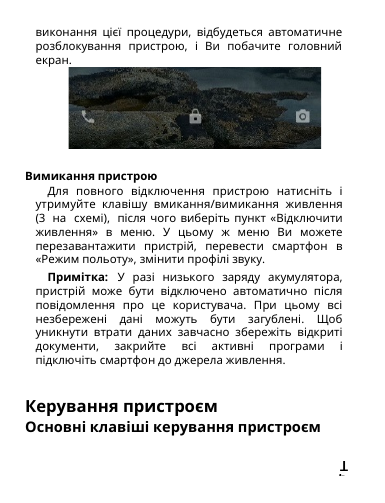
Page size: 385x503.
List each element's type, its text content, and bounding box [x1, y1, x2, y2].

text Для повного відключення пристрою натисніть і утримуйте клавішу вмикання/вимикання живлення (3 на схемі), після чого виберіть пункт «Відключити живлення» в меню. У цьому ж меню Ви можете перезавантажити пристрій, перевести смартфон в «Режим польоту», змінити профілі звуку. [35, 184, 343, 267]
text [35, 25, 342, 68]
text Основні клавіші керування пристроєм [25, 417, 354, 437]
text Керування пристроєм [25, 394, 354, 417]
text Примітка: У разі низького заряду акумулятора, пристрій може бути відключено автоматично після повідомлення про це користувача. При цьому всі незбережені дані можуть бути загублені. Щоб уникнути втрати даних завчасно збережіть відкриті документи, закрийте всі активні програми і підключіть смартфон до джерела живлення. [35, 271, 343, 367]
picture [68, 67, 322, 149]
text Вимикання пристрою [25, 168, 354, 184]
